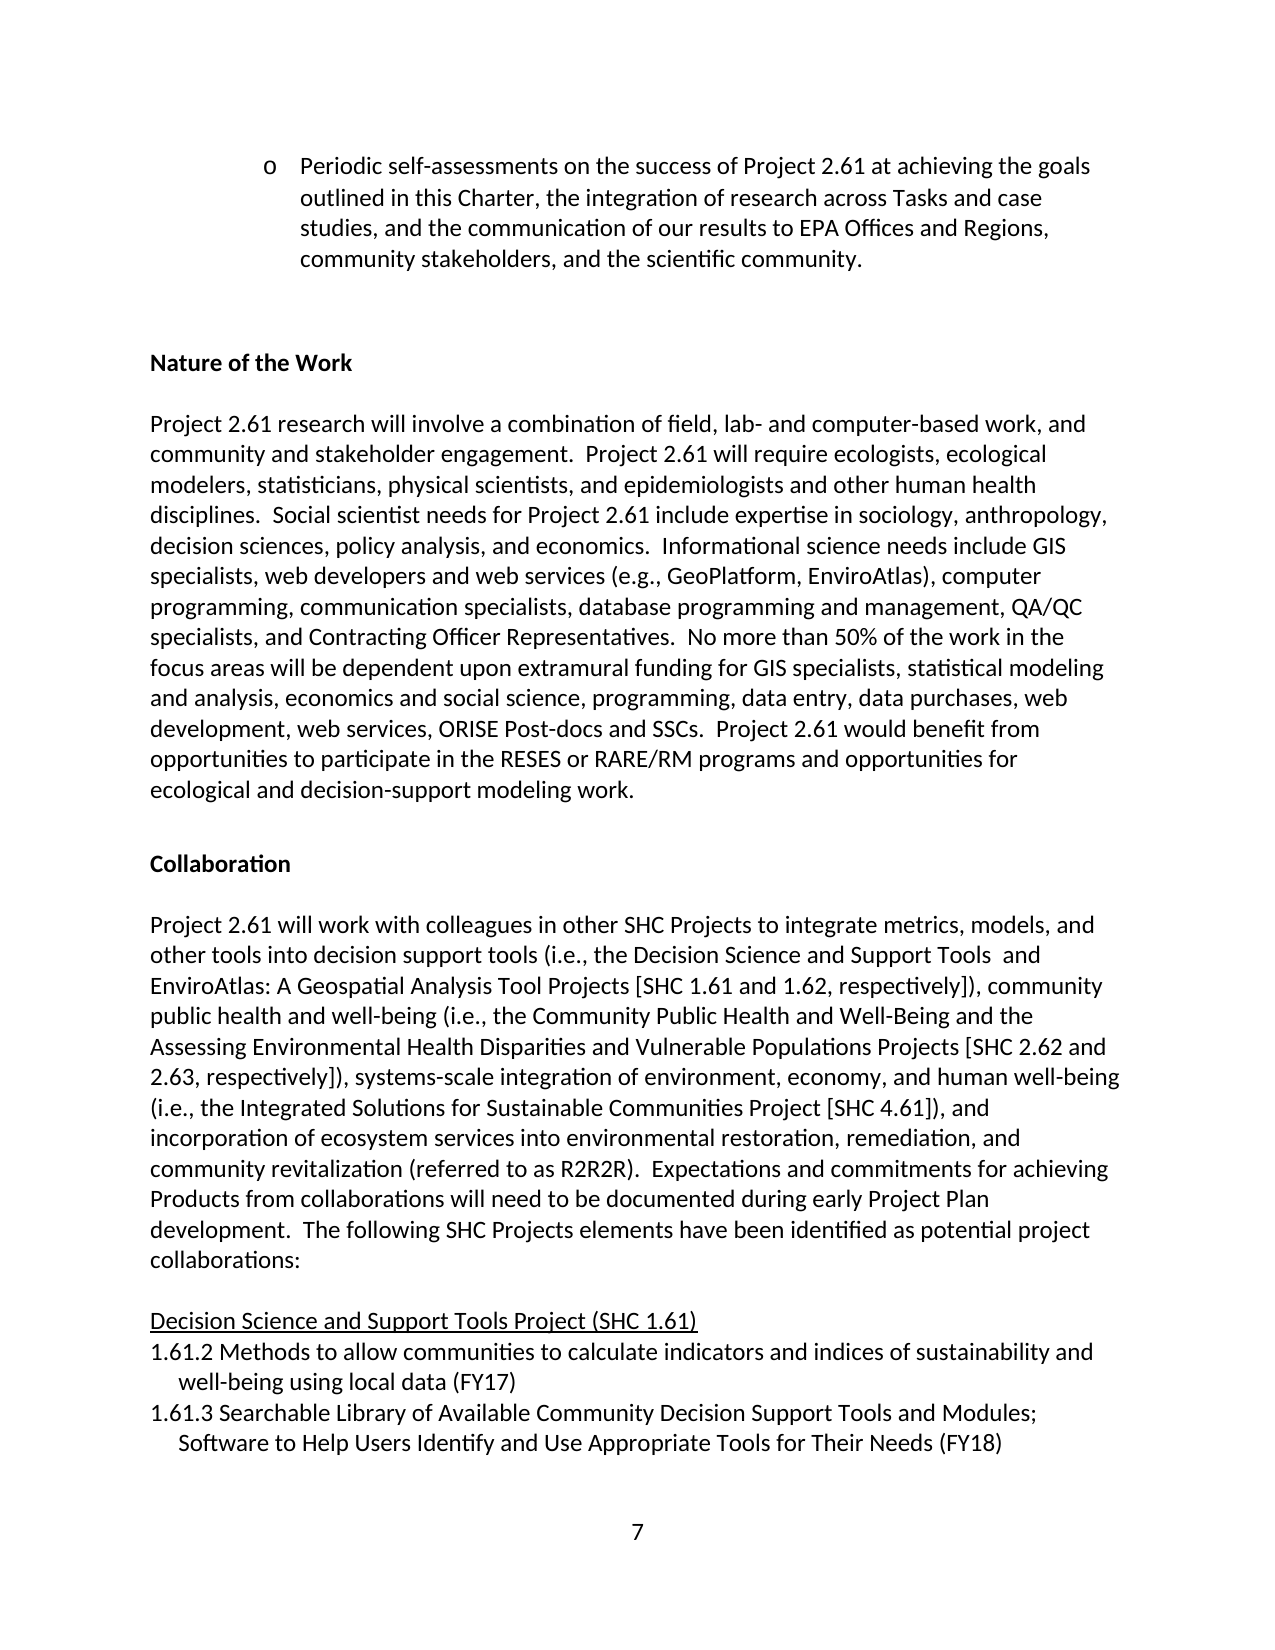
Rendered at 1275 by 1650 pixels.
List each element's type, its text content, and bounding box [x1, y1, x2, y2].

text 1.61.2 Methods to allow communities to calculate indicators and indices of sustainability and well-being using local data (FY17) [150, 1336, 1125, 1397]
text Decision Science and Support Tools Project (SHC 1.61) [150, 1306, 1125, 1336]
list Periodic self-assessments on the success of Project 2.61 at achieving the goals outlined in this Charter, the integration of research across Tasks and case studies, and the communication of our results to EPA Offices and Regions, community stakeholders, and the scientific community. [262, 150, 1125, 273]
text Project 2.61 will work with colleagues in other SHC Projects to integrate metrics, models, and other tools into decision support tools (i.e., the Decision Science and Support Tools and EnviroAtlas: A Geospatial Analysis Tool Projects [SHC 1.61 and 1.62, respectively]), community public health and well-being (i.e., the Community Public Health and Well-Being and the Assessing Environmental Health Disparities and Vulnerable Populations Projects [SHC 2.62 and 2.63, respectively]), systems-scale integration of environment, economy, and human well-being (i.e., the Integrated Solutions for Sustainable Communities Project [SHC 4.61]), and incorporation of ecosystem services into environmental restoration, remediation, and community revitalization (referred to as R2R2R). Expectations and commitments for achieving Products from collaborations will need to be documented during early Project Plan development. The following SHC Projects elements have been identified as potential project collaborations: [150, 909, 1125, 1275]
text Collaboration [150, 848, 1125, 878]
text Project 2.61 research will involve a combination of field, lab- and computer-based work, and community and stakeholder engagement. Project 2.61 will require ecologists, ecological modelers, statisticians, physical scientists, and epidemiologists and other human health disciplines. Social scientist needs for Project 2.61 include expertise in sociology, anthropology, decision sciences, policy analysis, and economics. Informational science needs include GIS specialists, web developers and web services (e.g., GeoPlatform, EnviroAtlas), computer programming, communication specialists, database programming and management, QA/QC specialists, and Contracting Officer Representatives. No more than 50% of the work in the focus areas will be dependent upon extramural funding for GIS specialists, statistical modeling and analysis, economics and social science, programming, data entry, data purchases, web development, web services, ORISE Post-docs and SSCs. Project 2.61 would benefit from opportunities to participate in the RESES or RARE/RM programs and opportunities for ecological and decision-support modeling work. [150, 408, 1125, 805]
text Nature of the Work [150, 347, 1125, 377]
text 1.61.3 Searchable Library of Available Community Decision Support Tools and Modules; Software to Help Users Identify and Use Appropriate Tools for Their Needs (FY18) [150, 1397, 1125, 1458]
